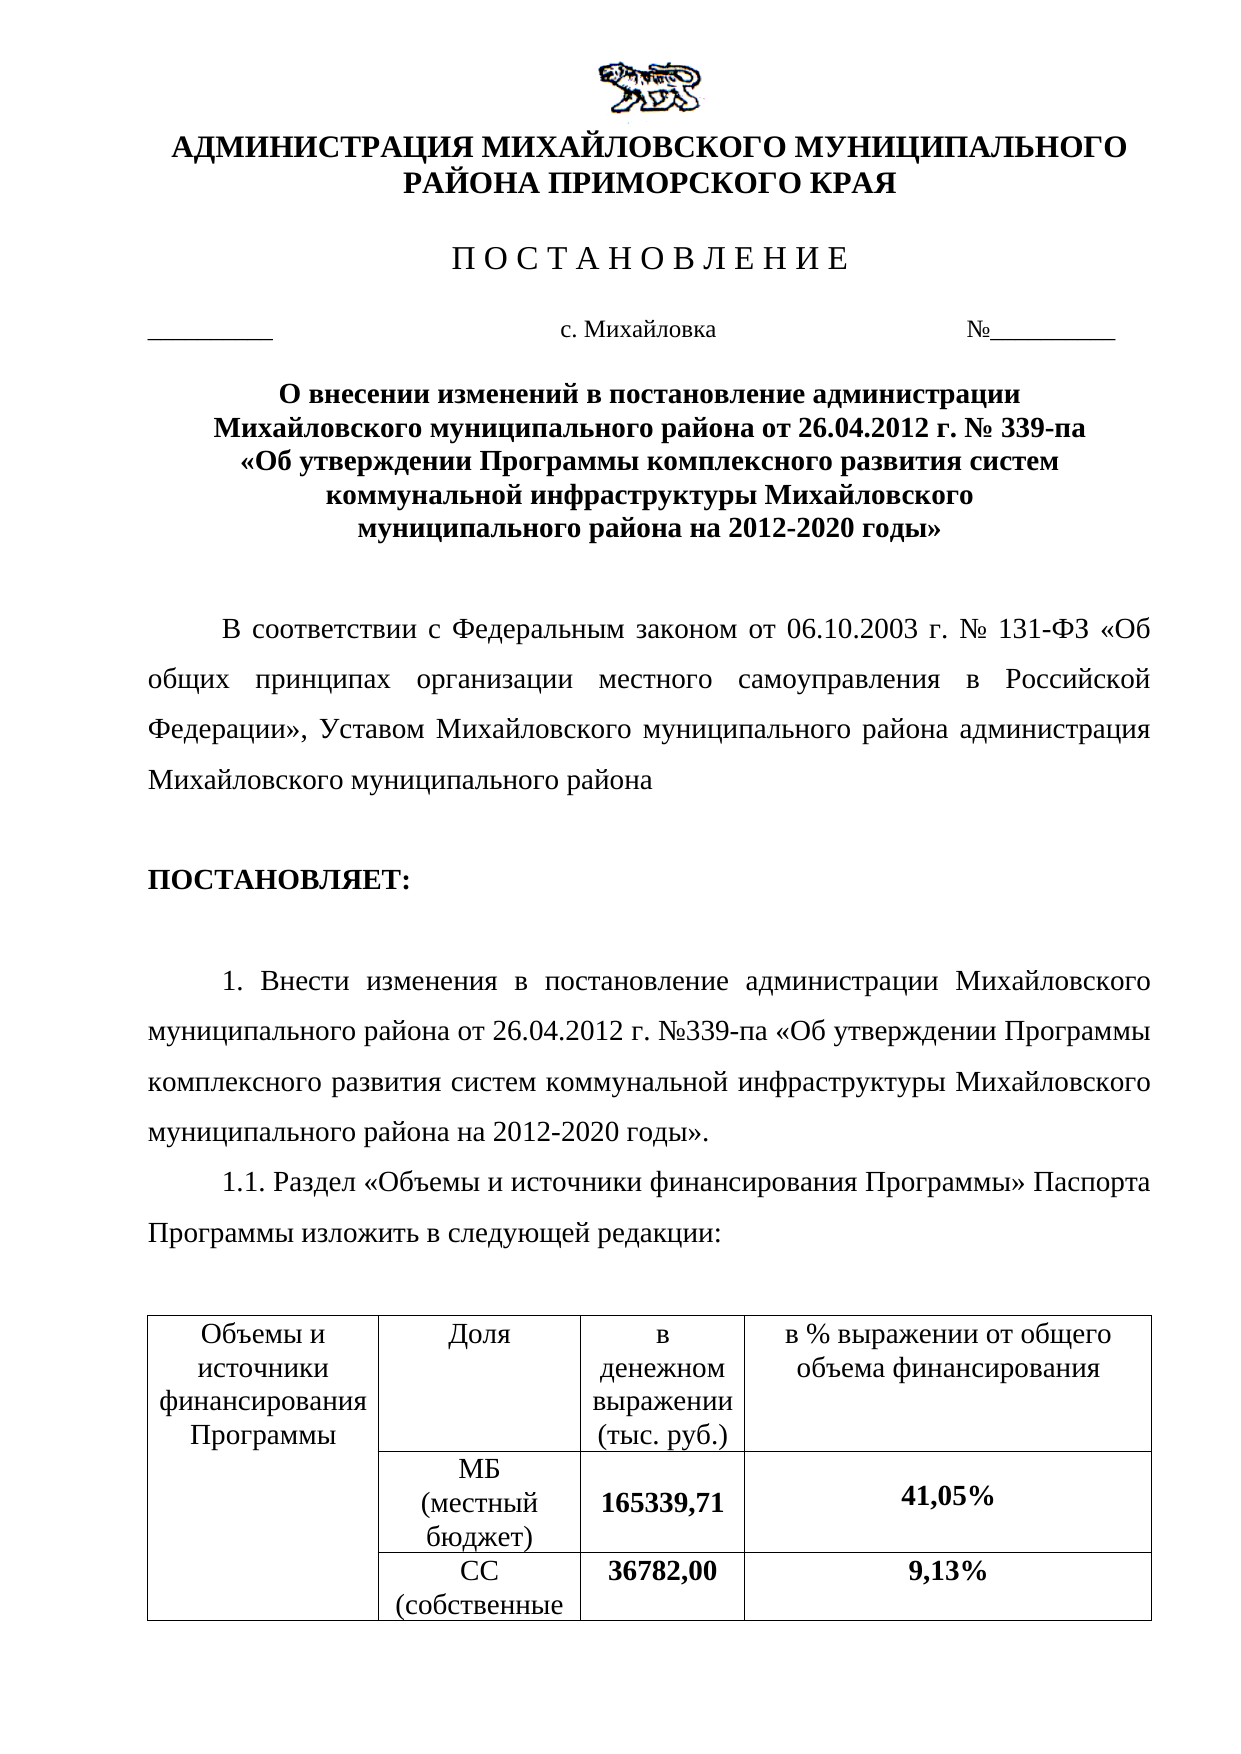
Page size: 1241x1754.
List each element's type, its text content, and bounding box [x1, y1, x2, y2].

text 1. Внести изменения в постановление администрации Михайловского муниципального района от 26.04.2012 г. №339-па «Об утверждении Программы комплексного развития систем коммунальной инфраструктуры Михайловского муниципального района на 2012-2020 годы». [148, 963, 1152, 1148]
text 1.1. Раздел «Объемы и источники финансирования Программы» Паспорта Программы изложить в следующей редакции: [148, 1164, 1152, 1248]
picture [591, 44, 708, 129]
table_cell 165339,71 [581, 1452, 744, 1552]
text П О С Т А Н О В Л Е Н И Е [133, 238, 1167, 276]
text В соответствии с Федеральным законом от 06.10.2003 г. № 131-ФЗ «Об общих принципах организации местного самоуправления в Российской Федерации», Уставом Михайловского муниципального района администрация Михайловского муниципального района [148, 611, 1152, 795]
text __________ с. Михайловка №__________ [148, 314, 1152, 343]
table_cell 36782,00 [581, 1553, 744, 1620]
text ПОСТАНОВЛЯЕТ: [148, 862, 1152, 896]
table_cell МБ (местный бюджет) [379, 1452, 580, 1552]
text муниципального района на 2012-2020 годы» [148, 510, 1152, 544]
table_header Объемы и источники финансирования Программы [148, 1316, 378, 1620]
text Михайловского муниципального района от 26.04.2012 г. № 339-па [148, 410, 1152, 443]
table_cell 41,05% [745, 1452, 1151, 1552]
text РАЙОНА ПРИМОРСКОГО КРАЯ [133, 164, 1167, 201]
text коммунальной инфраструктуры Михайловского [148, 477, 1152, 510]
table_header в денежном выражении (тыс. руб.) [581, 1316, 744, 1451]
text О внесении изменений в постановление администрации [148, 376, 1152, 410]
table_header Доля [379, 1316, 580, 1451]
text «Об утверждении Программы комплексного развития систем [148, 443, 1152, 477]
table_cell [379, 1553, 580, 1620]
table_header в % выражении от общего объема финансирования [745, 1316, 1151, 1451]
table_cell 9,13% [745, 1553, 1151, 1620]
text АДМИНИСТРАЦИЯ МИХАЙЛОВСКОГО МУНИЦИПАЛЬНОГО [133, 129, 1167, 164]
